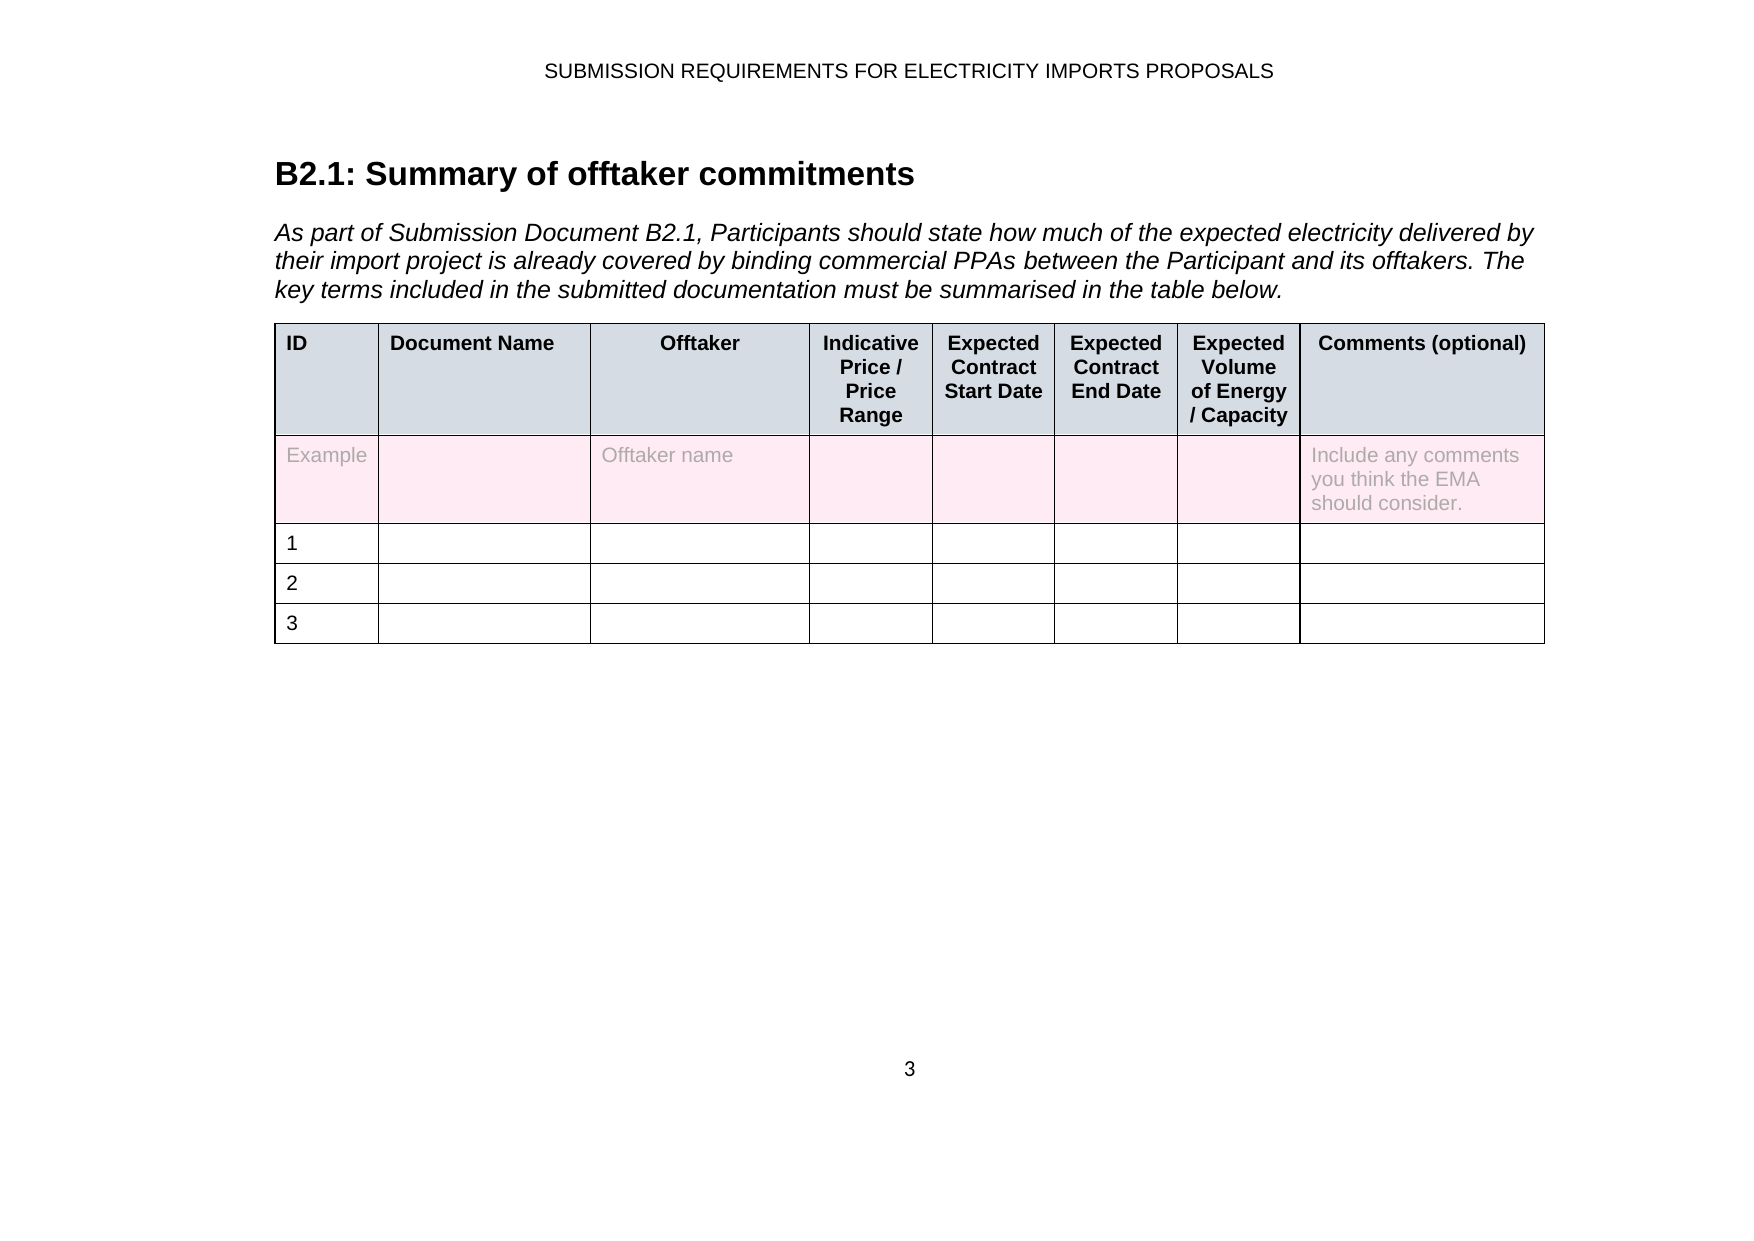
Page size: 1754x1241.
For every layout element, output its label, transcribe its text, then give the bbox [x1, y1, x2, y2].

table_cell [1301, 604, 1544, 642]
table_cell [810, 524, 932, 562]
table_cell [1178, 564, 1299, 602]
table_cell [591, 604, 809, 642]
table_cell [1055, 604, 1177, 642]
table_header Indicative Price / Price Range [810, 324, 932, 434]
table_cell [810, 436, 932, 522]
table_header Comments (optional) [1301, 324, 1544, 434]
table_cell [591, 564, 809, 602]
table_cell Example [276, 436, 378, 522]
table_cell [591, 524, 809, 562]
table_header Expected Contract Start Date [933, 324, 1054, 434]
table_cell Include any comments you think the EMA should consider. [1301, 436, 1544, 522]
table_cell [379, 436, 590, 522]
table_header Offtaker [591, 324, 809, 434]
table_cell [379, 524, 590, 562]
table_cell [933, 524, 1054, 562]
table_cell [379, 604, 590, 642]
table_cell [1055, 436, 1177, 522]
table_cell [1055, 564, 1177, 602]
table_cell [1301, 524, 1544, 562]
table_cell 2 [276, 564, 378, 602]
table_cell [379, 564, 590, 602]
table_cell [1178, 604, 1299, 642]
table_header Expected Contract End Date [1055, 324, 1177, 434]
table_cell [1055, 524, 1177, 562]
table_cell [933, 564, 1054, 602]
table_header ID [276, 324, 378, 434]
table_cell 3 [276, 604, 378, 642]
subtitle B2.1: Summary of offtaker commitments [274, 154, 1544, 193]
table_cell [810, 604, 932, 642]
table_cell 1 [276, 524, 378, 562]
text As part of Submission Document B2.1, Participants should state how much of the expected electricity delivered by their import project is already covered by binding commercial PPAs between the Participant and its offtakers. The key terms included in the submitted documentation must be summarised in the table below. [274, 218, 1544, 304]
table_cell [1178, 524, 1299, 562]
table_cell [810, 564, 932, 602]
table_cell [1178, 436, 1299, 522]
table_cell [933, 436, 1054, 522]
table_cell [1301, 564, 1544, 602]
table_cell [933, 604, 1054, 642]
table_cell Offtaker name [591, 436, 809, 522]
table_header Expected Volume of Energy / Capacity [1178, 324, 1299, 434]
table_header Document Name [379, 324, 590, 434]
